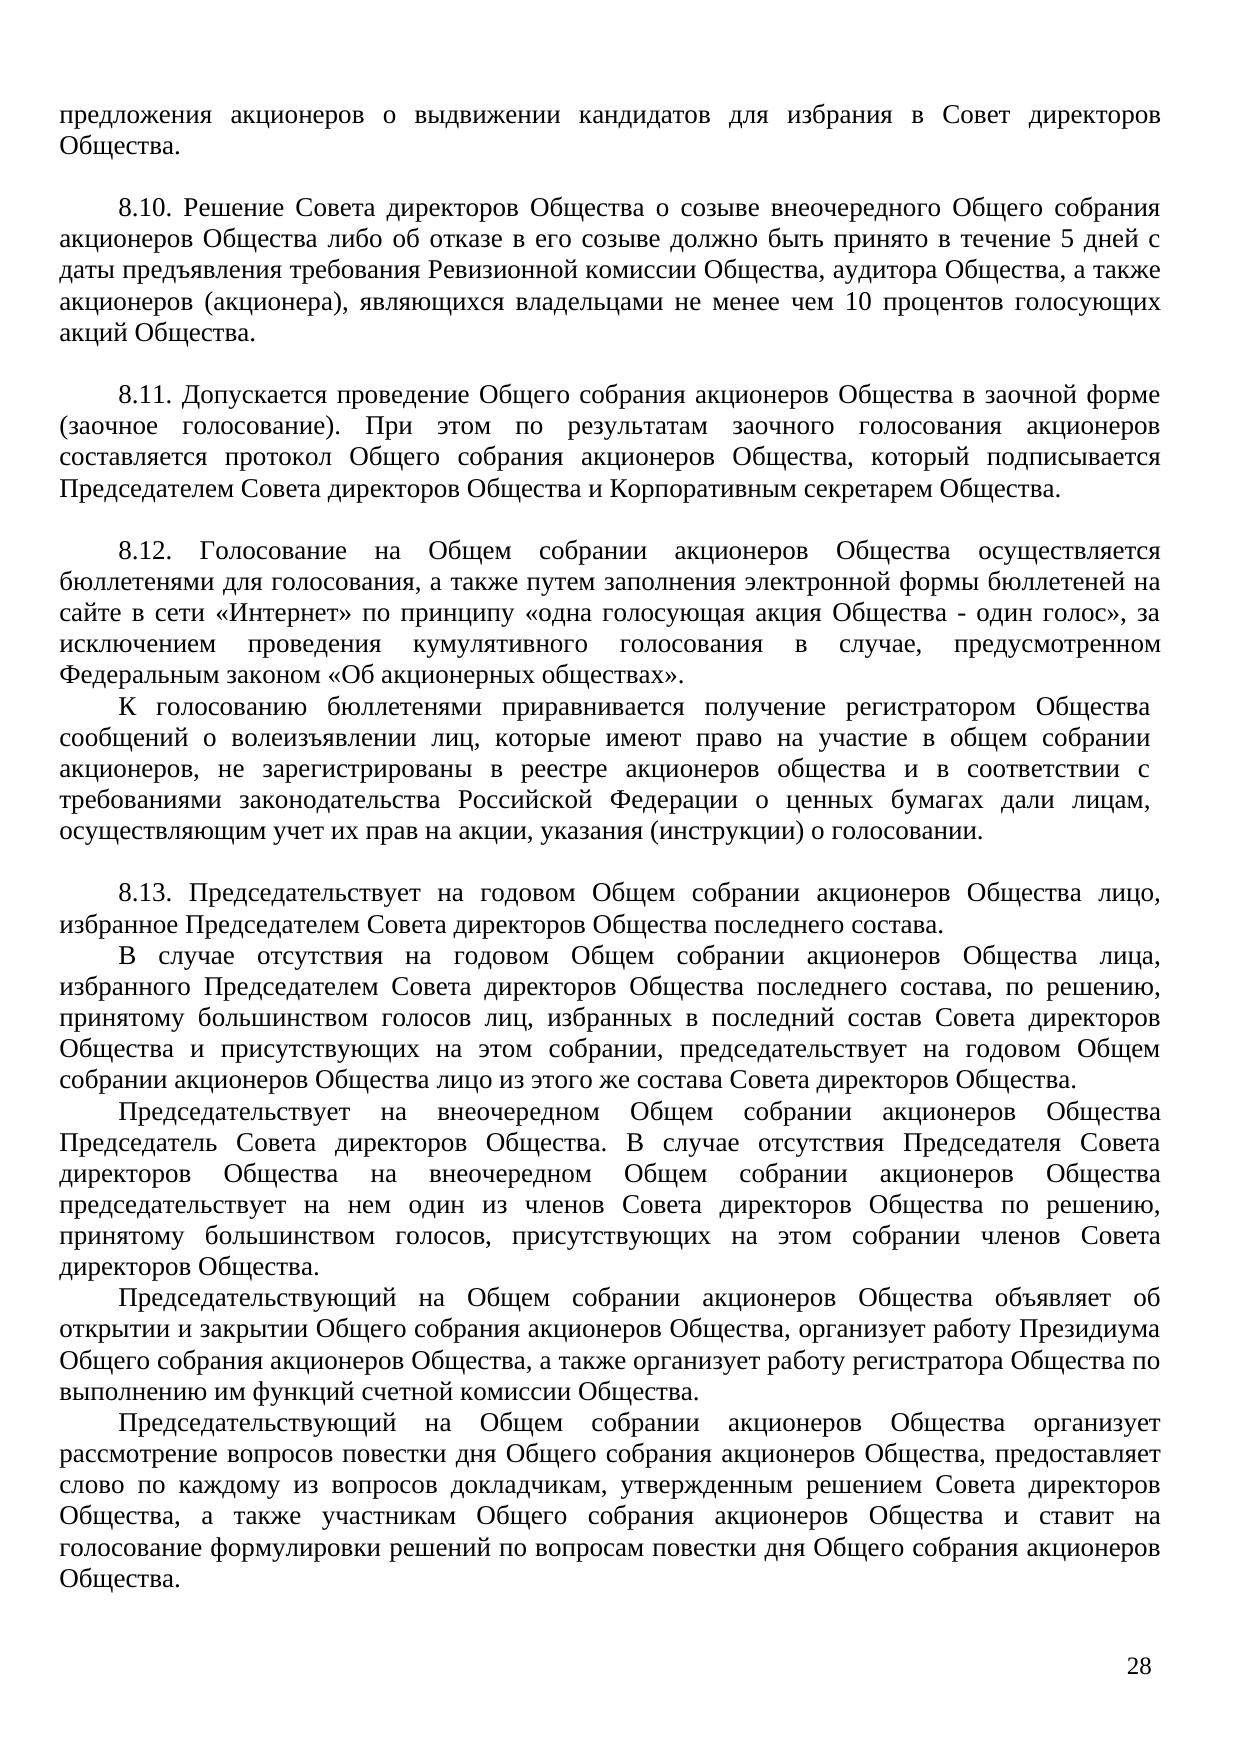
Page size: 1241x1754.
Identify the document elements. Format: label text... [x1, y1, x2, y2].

text Председательствующий на Общем собрании акционеров Общества объявляет об открытии и закрытии Общего собрания акционеров Общества, организует работу Президиума Общего собрания акционеров Общества, а также организует работу регистратора Общества по выполнению им функций счетной комиссии Общества. [59, 1281, 1162, 1406]
text В случае отсутствия на годовом Общем собрании акционеров Общества лица, избранного Председателем Совета директоров Общества последнего состава, по решению, принятому большинством голосов лиц, избранных в последний состав Совета директоров Общества и присутствующих на этом собрании, председательствует на годовом Общем собрании акционеров Общества лицо из этого же состава Совета директоров Общества. [59, 939, 1162, 1094]
text Председательствующий на Общем собрании акционеров Общества организует рассмотрение вопросов повестки дня Общего собрания акционеров Общества, предоставляет слово по каждому из вопросов докладчикам, утвержденным решением Совета директоров Общества, а также участникам Общего собрания акционеров Общества и ставит на голосование формулировки решений по вопросам повестки дня Общего собрания акционеров Общества. [59, 1406, 1162, 1593]
text 8.13. Председательствует на годовом Общем собрании акционеров Общества лицо, избранное Председателем Совета директоров Общества последнего состава. [59, 877, 1162, 939]
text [59, 98, 1162, 160]
text 8.11. Допускается проведение Общего собрания акционеров Общества в заочной форме (заочное голосование). При этом по результатам заочного голосования акционеров составляется протокол Общего собрания акционеров Общества, который подписывается Председателем Совета директоров Общества и Корпоративным секретарем Общества. [59, 378, 1162, 503]
text Председательствует на внеочередном Общем собрании акционеров Общества Председатель Совета директоров Общества. В случае отсутствия Председателя Совета директоров Общества на внеочередном Общем собрании акционеров Общества председательствует на нем один из членов Совета директоров Общества по решению, принятому большинством голосов, присутствующих на этом собрании членов Совета директоров Общества. [59, 1094, 1162, 1281]
text 8.10. Решение Совета директоров Общества о созыве внеочередного Общего собрания акционеров Общества либо об отказе в его созыве должно быть принято в течение 5 дней с даты предъявления требования Ревизионной комиссии Общества, аудитора Общества, а также акционеров (акционера), являющихся владельцами не менее чем 10 процентов голосующих акций Общества. [59, 191, 1162, 347]
text 8.12. Голосование на Общем собрании акционеров Общества осуществляется бюллетенями для голосования, а также путем заполнения электронной формы бюллетеней на сайте в сети «Интернет» по принципу «одна голосующая акция Общества - один голос», за исключением проведения кумулятивного голосования в случае, предусмотренном Федеральным законом «Об акционерных обществах». [59, 534, 1162, 690]
text К голосованию бюллетенями приравнивается получение регистратором Общества сообщений о волеизъявлении лиц, которые имеют право на участие в общем собрании акционеров, не зарегистрированы в реестре акционеров общества и в соответствии с требованиями законодательства Российской Федерации о ценных бумагах дали лицам, осуществляющим учет их прав на акции, указания (инструкции) о голосовании. [59, 690, 1152, 845]
